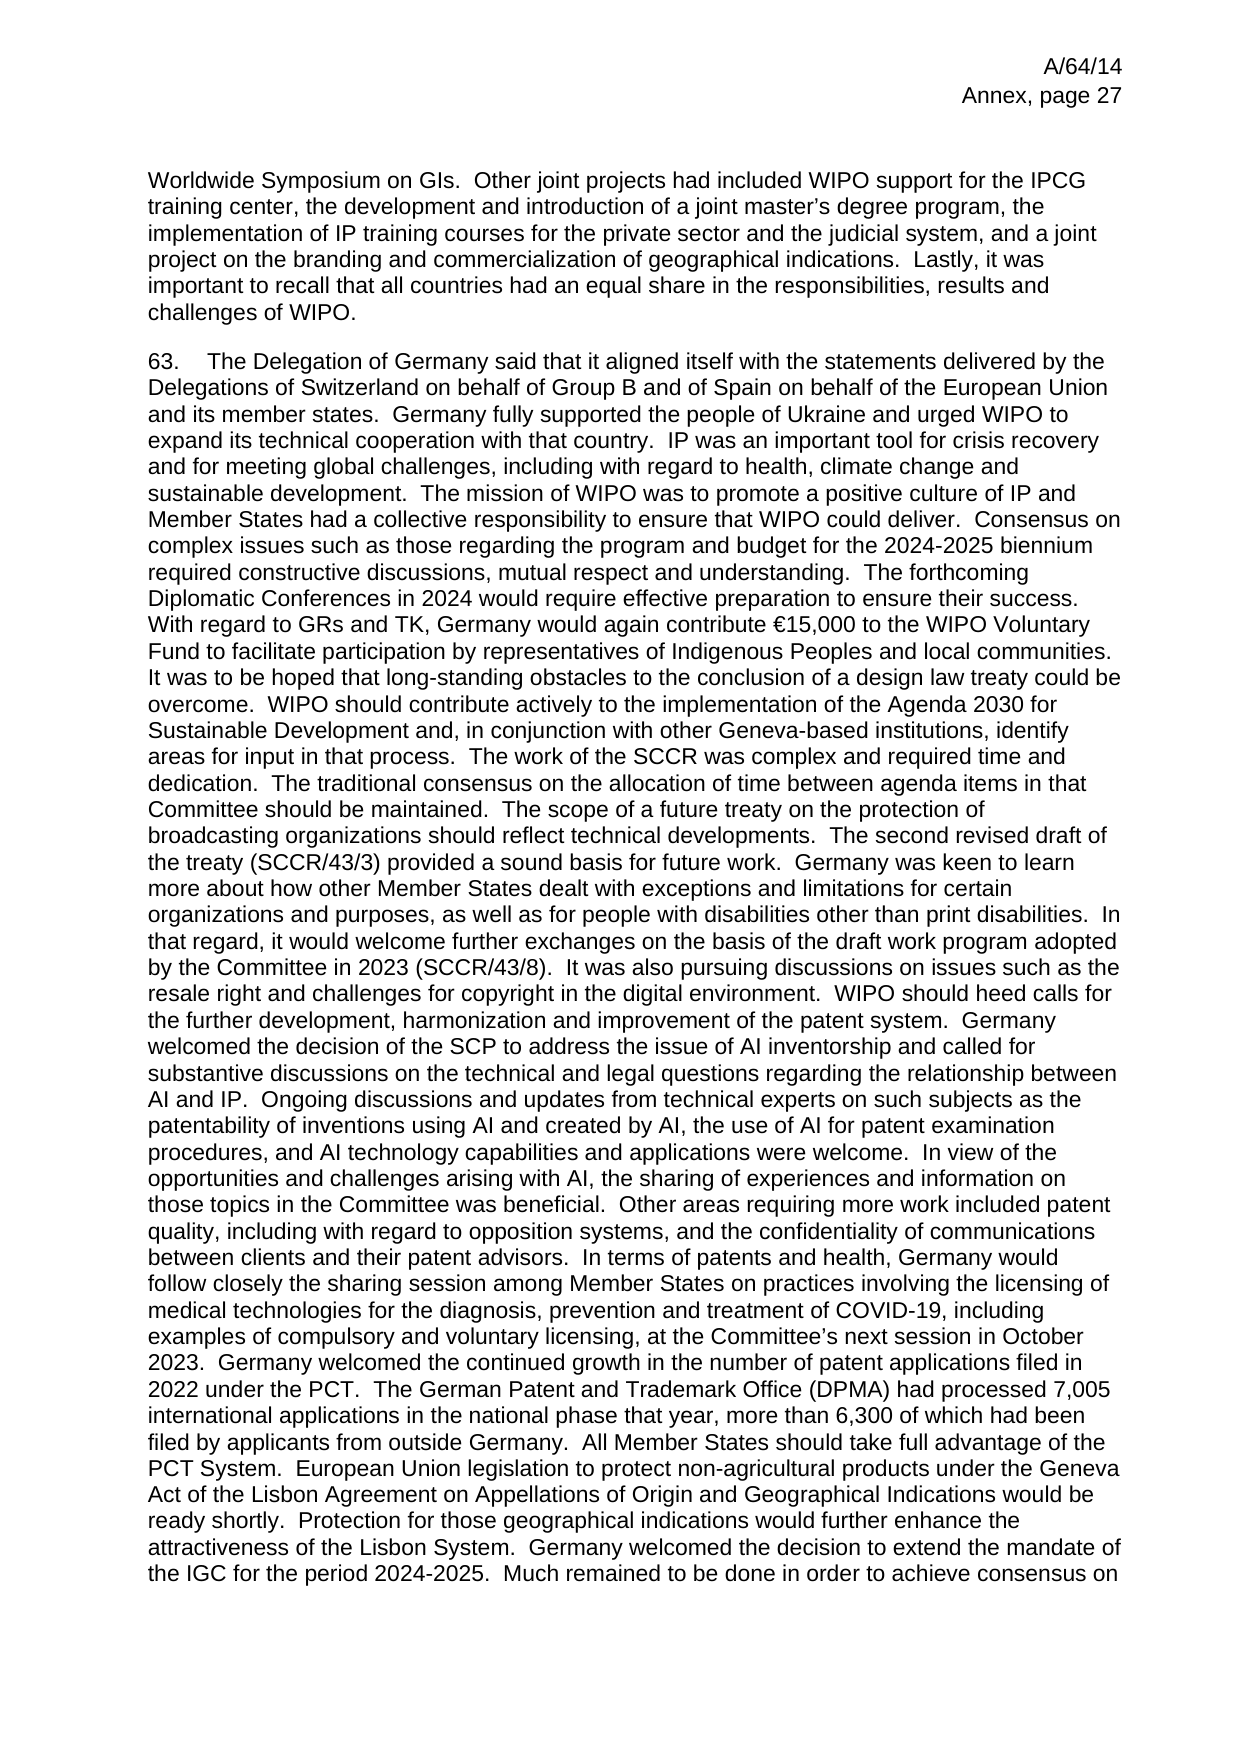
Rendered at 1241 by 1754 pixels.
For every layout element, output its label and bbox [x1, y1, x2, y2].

text [148, 348, 1122, 1587]
text [148, 167, 1122, 325]
